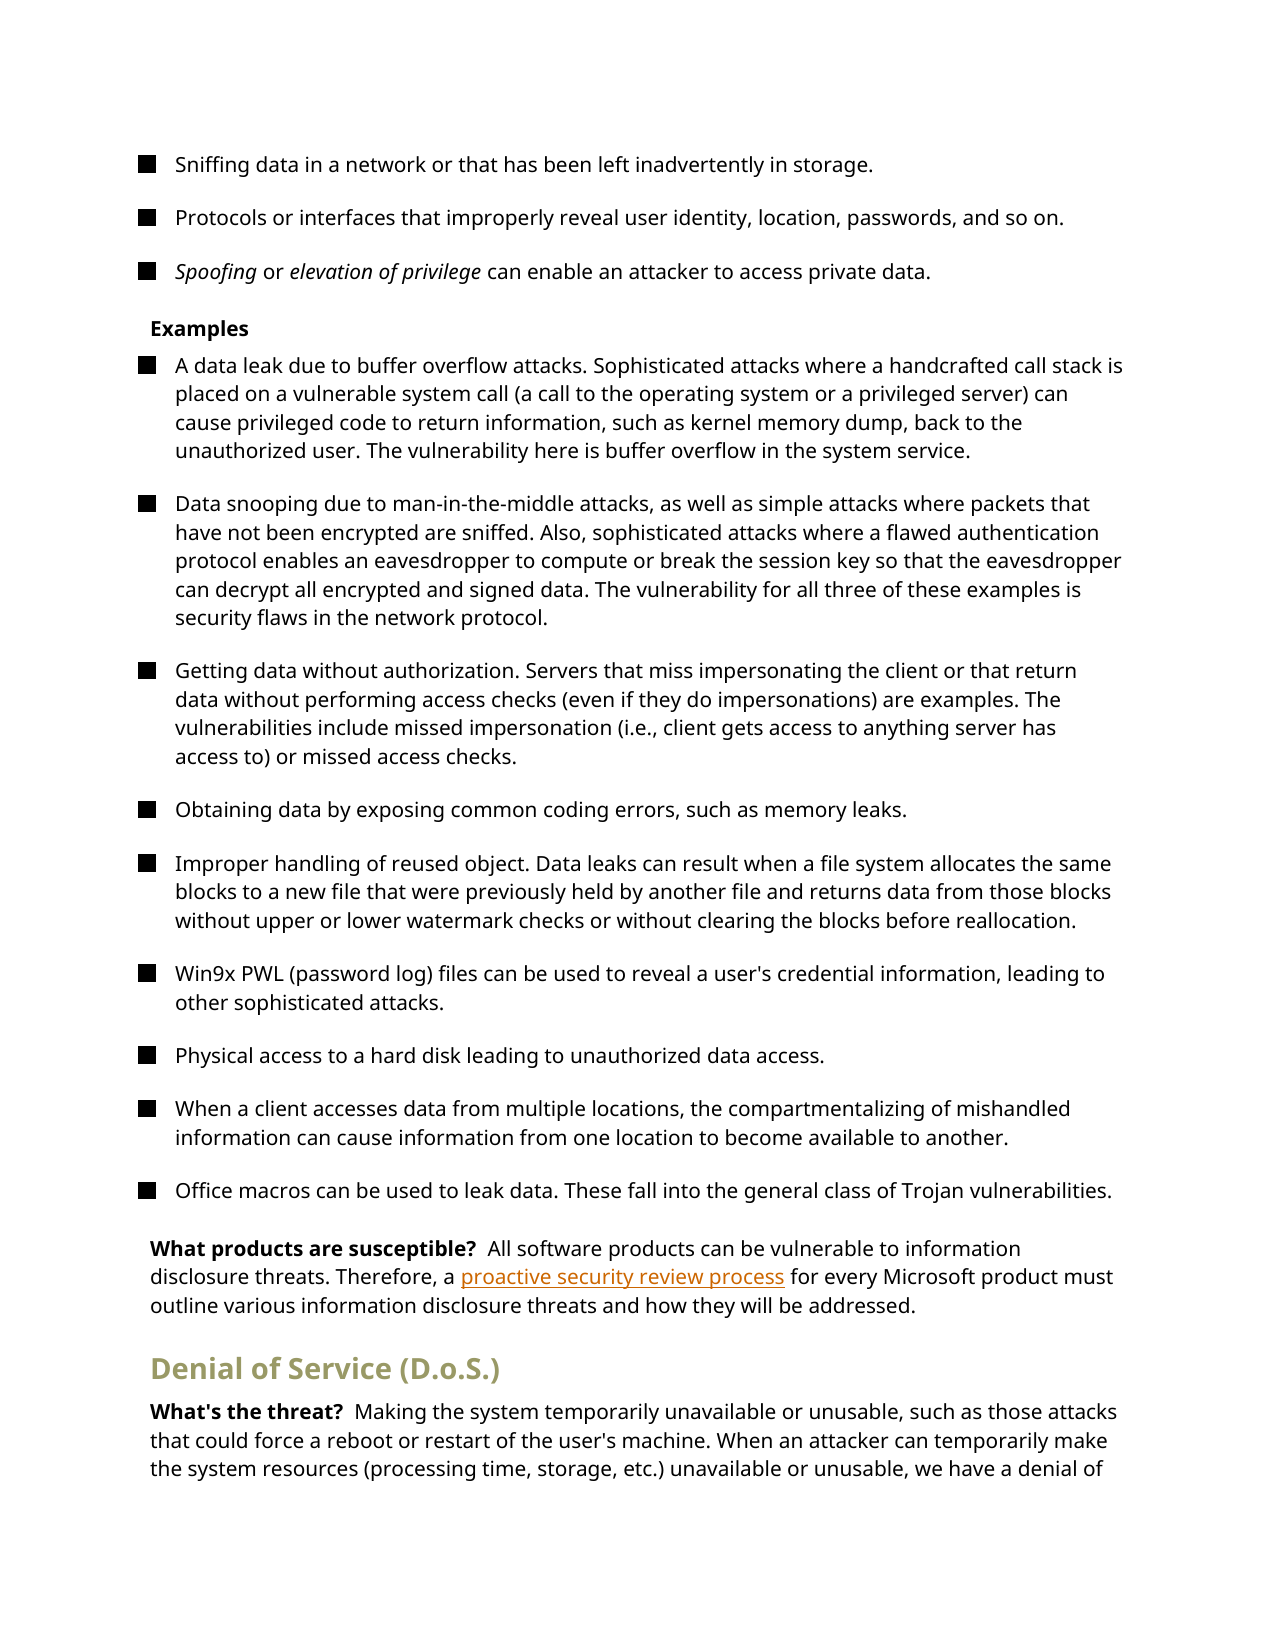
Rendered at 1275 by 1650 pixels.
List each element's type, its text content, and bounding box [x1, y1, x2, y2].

list Protocols or interfaces that improperly reveal user identity, location, passwords, and so on. [137, 203, 1125, 232]
picture [138, 155, 156, 173]
list Win9x PWL (password log) files can be used to reveal a user's credential information, leading to other sophisticated attacks. [137, 959, 1125, 1016]
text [150, 1397, 1125, 1483]
list When a client accesses data from multiple locations, the compartmentalizing of mishandled information can cause information from one location to become available to another. [137, 1094, 1125, 1151]
picture [138, 356, 156, 374]
picture [138, 1182, 156, 1199]
text Denial of Service (D.o.S.) [150, 1348, 1125, 1388]
picture [138, 262, 156, 280]
list Getting data without authorization. Servers that miss impersonating the client or that return data without performing access checks (even if they do impersonations) are examples. The vulnerabilities include missed impersonation (i.e., client gets access to anything server has access to) or missed access checks. [137, 657, 1125, 770]
picture [138, 801, 156, 818]
picture [138, 964, 156, 982]
text Examples [150, 314, 1125, 343]
list Obtaining data by exposing common coding errors, such as memory leaks. [137, 795, 1125, 824]
text What products are susceptible? All software products can be vulnerable to information disclosure threats. Therefore, a proactive security review process for every Microsoft product must outline various information disclosure threats and how they will be addressed. [150, 1234, 1125, 1319]
list Spoofing or elevation of privilege can enable an attacker to access private data. [137, 257, 1125, 285]
list Improper handling of reused object. Data leaks can result when a file system allocates the same blocks to a new file that were previously held by another file and returns data from those blocks without upper or lower watermark checks or without clearing the blocks before reallocation. [137, 849, 1125, 934]
picture [138, 1046, 156, 1064]
list A data leak due to buffer overflow attacks. Sophisticated attacks where a handcrafted call stack is placed on a vulnerable system call (a call to the operating system or a privileged server) can cause privileged code to return information, such as kernel memory dump, back to the unauthorized user. The vulnerability here is buffer overflow in the system service. [137, 351, 1125, 464]
picture [138, 854, 156, 872]
picture [138, 1100, 156, 1117]
list Data snooping due to man-in-the-middle attacks, as well as simple attacks where packets that have not been encrypted are sniffed. Also, sophisticated attacks where a flawed authentication protocol enables an eavesdropper to compute or break the session key so that the eavesdropper can decrypt all encrypted and signed data. The vulnerability for all three of these examples is security flaws in the network protocol. [137, 489, 1125, 632]
picture [138, 662, 156, 679]
list Physical access to a hard disk leading to unauthorized data access. [137, 1041, 1125, 1069]
picture [138, 209, 156, 226]
list Sniffing data in a network or that has been left inadvertently in storage. [137, 150, 1125, 178]
list Office macros can be used to leak data. These fall into the general class of Trojan vulnerabilities. [137, 1176, 1125, 1205]
picture [138, 495, 156, 512]
